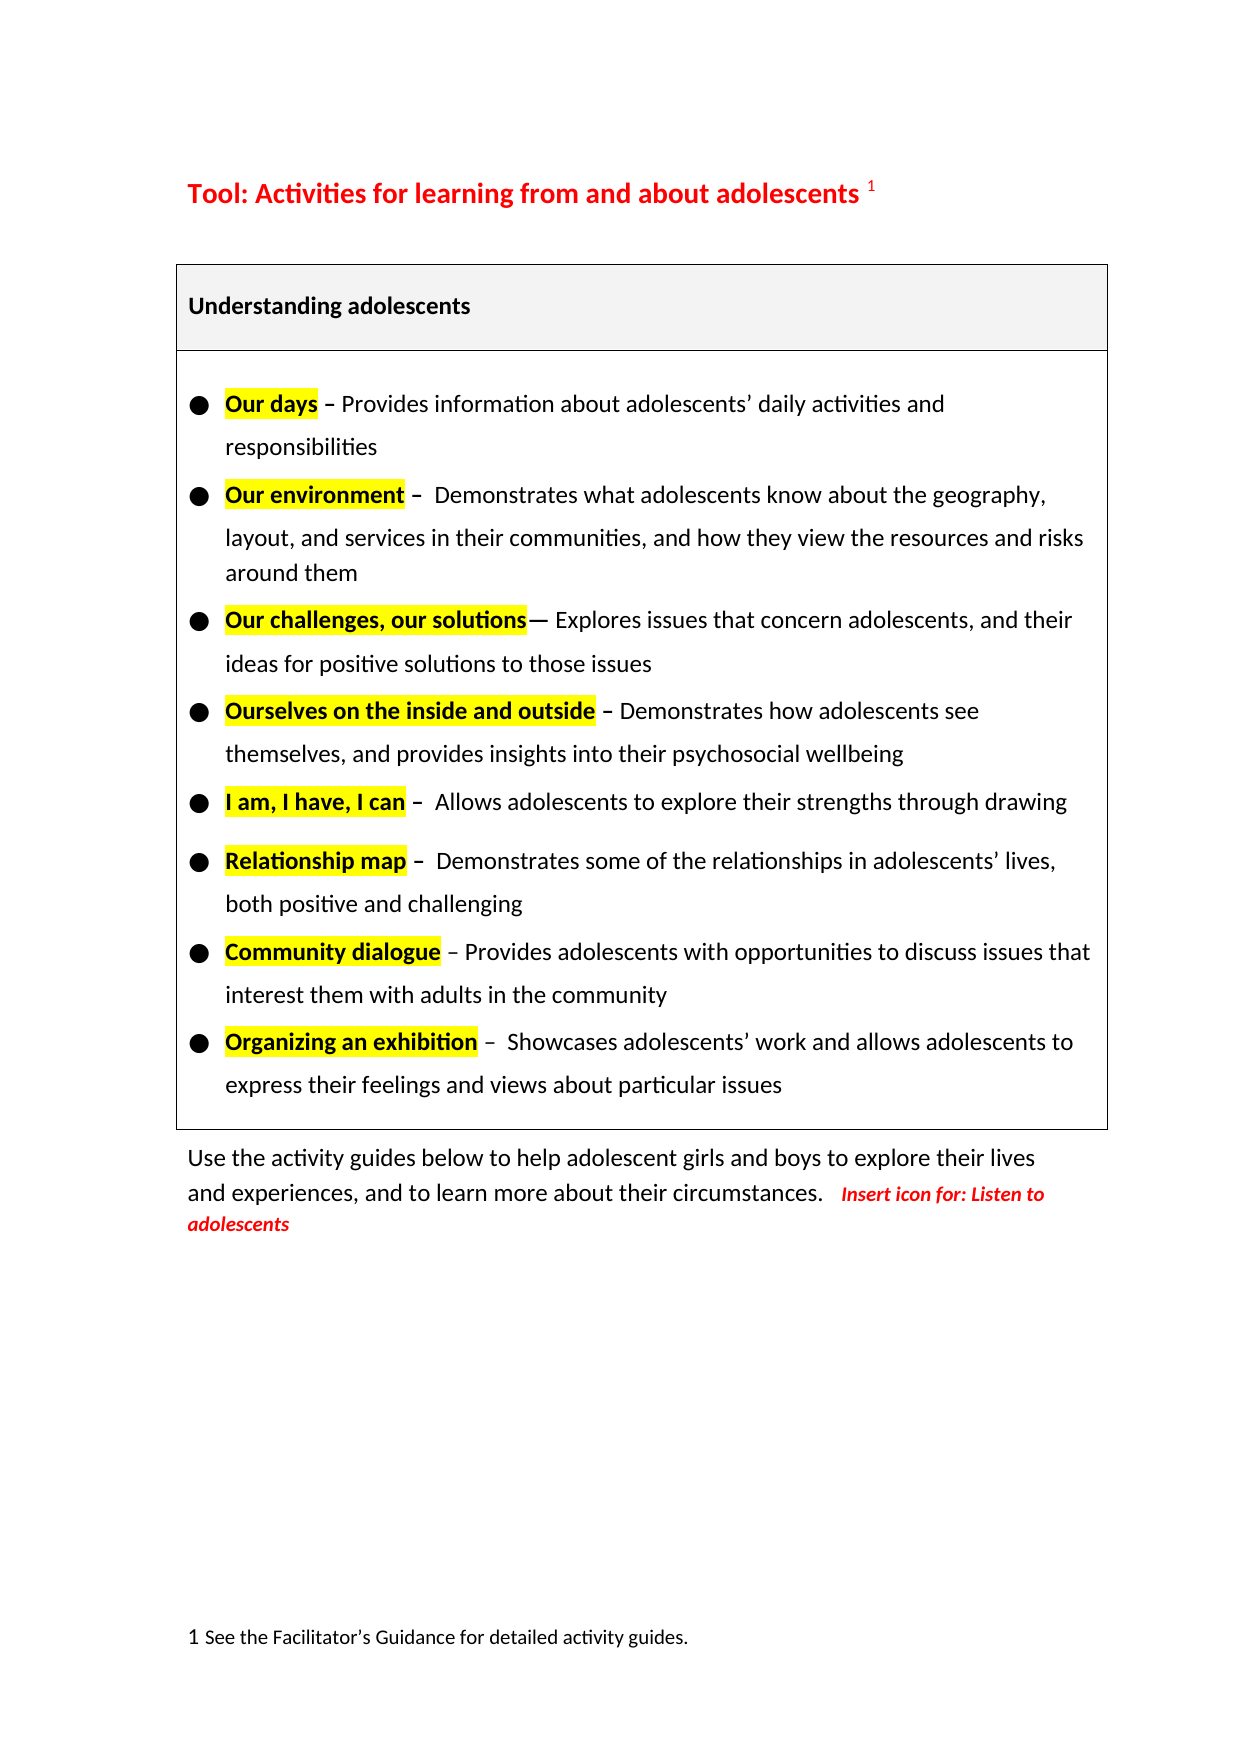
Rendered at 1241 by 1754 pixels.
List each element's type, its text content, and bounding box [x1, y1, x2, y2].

text Use the activity guides below to help adolescent girls and boys to explore their lives and experiences, and to learn more about their circumstances. Insert icon for: Listen to adolescents [187, 1142, 1053, 1237]
table_header Understanding adolescents [177, 265, 1107, 349]
text Tool: Activities for learning from and about adolescents [187, 175, 1053, 211]
table_cell Our days – Provides information about adolescents’ daily activities and responsibilities Our environment – Demonstrates what adolescents know about the geography, layout, and services in their communities, and how they view the resources and risks around them Our challenges, our solutions— Explores issues that concern adolescents, and their ideas for positive solutions to those issues Ourselves on the inside and outside – Demonstrates how adolescents see themselves, and provides insights into their psychosocial wellbeing I am, I have, I can – Allows adolescents to explore their strengths through drawing Relationship map – Demonstrates some of the relationships in adolescents’ lives, both positive and challenging Community dialogue – Provides adolescents with opportunities to discuss issues that interest them with adults in the community Organizing an exhibition – Showcases adolescents’ work and allows adolescents to express their feelings and views about particular issues [177, 351, 1107, 1129]
